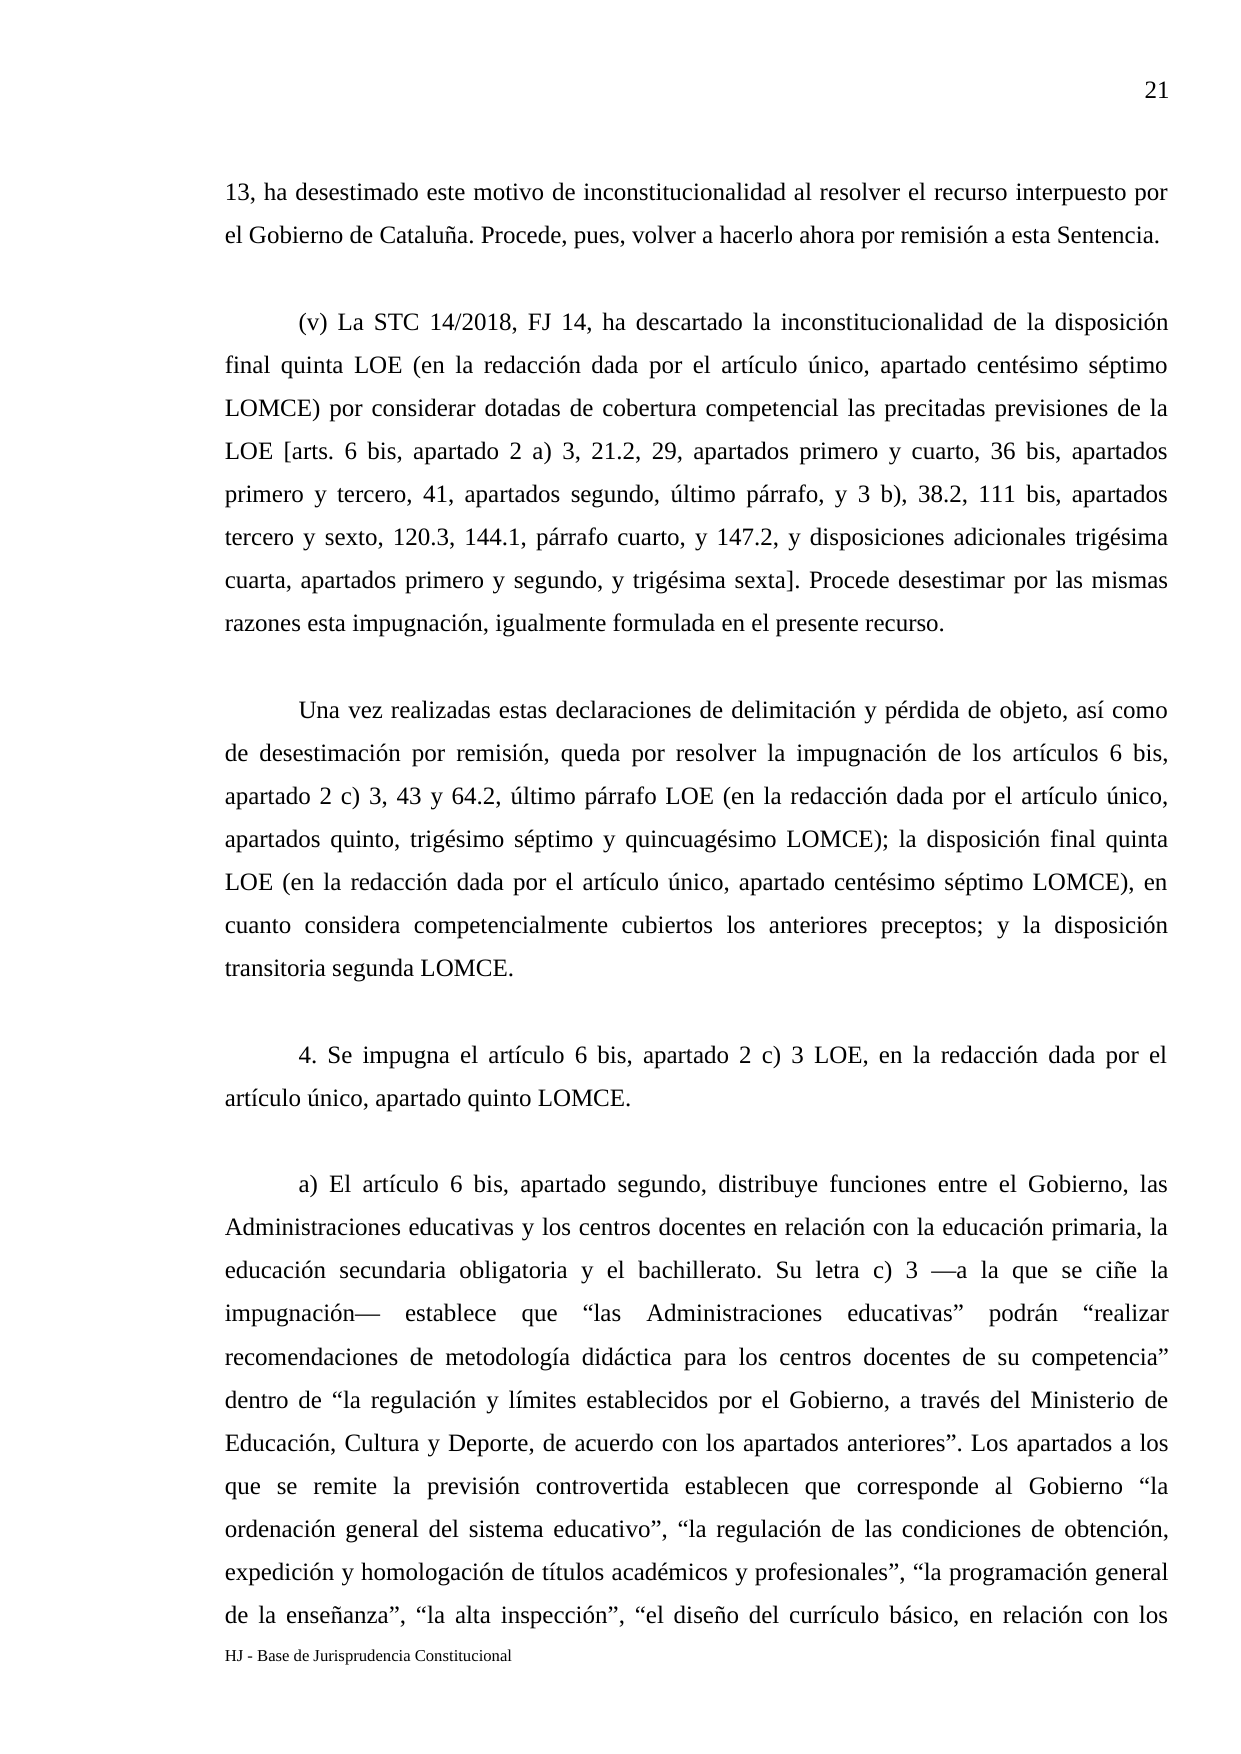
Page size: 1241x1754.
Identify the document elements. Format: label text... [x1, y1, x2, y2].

text Una vez realizadas estas declaraciones de delimitación y pérdida de objeto, así como de desestimación por remisión, queda por resolver la impugnación de los artículos 6 bis, apartado 2 c) 3, 43 y 64.2, último párrafo LOE (en la redacción dada por el artículo único, apartados quinto, trigésimo séptimo y quincuagésimo LOMCE); la disposición final quinta LOE (en la redacción dada por el artículo único, apartado centésimo séptimo LOMCE), en cuanto considera competencialmente cubiertos los anteriores preceptos; y la disposición transitoria segunda LOMCE. [224, 695, 1169, 982]
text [224, 177, 1169, 249]
text (v) La STC 14/2018, FJ 14, ha descartado la inconstitucionalidad de la disposición final quinta LOE (en la redacción dada por el artículo único, apartado centésimo séptimo LOMCE) por considerar dotadas de cobertura competencial las precitadas previsiones de la LOE [arts. 6 bis, apartado 2 a) 3, 21.2, 29, apartados primero y cuarto, 36 bis, apartados primero y tercero, 41, apartados segundo, último párrafo, y 3 b), 38.2, 111 bis, apartados tercero y sexto, 120.3, 144.1, párrafo cuarto, y 147.2, y disposiciones adicionales trigésima cuarta, apartados primero y segundo, y trigésima sexta]. Procede desestimar por las mismas razones esta impugnación, igualmente formulada en el presente recurso. [224, 307, 1169, 637]
text 4. Se impugna el artículo 6 bis, apartado 2 c) 3 LOE, en la redacción dada por el artículo único, apartado quinto LOMCE. [224, 1040, 1169, 1112]
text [224, 1169, 1169, 1629]
